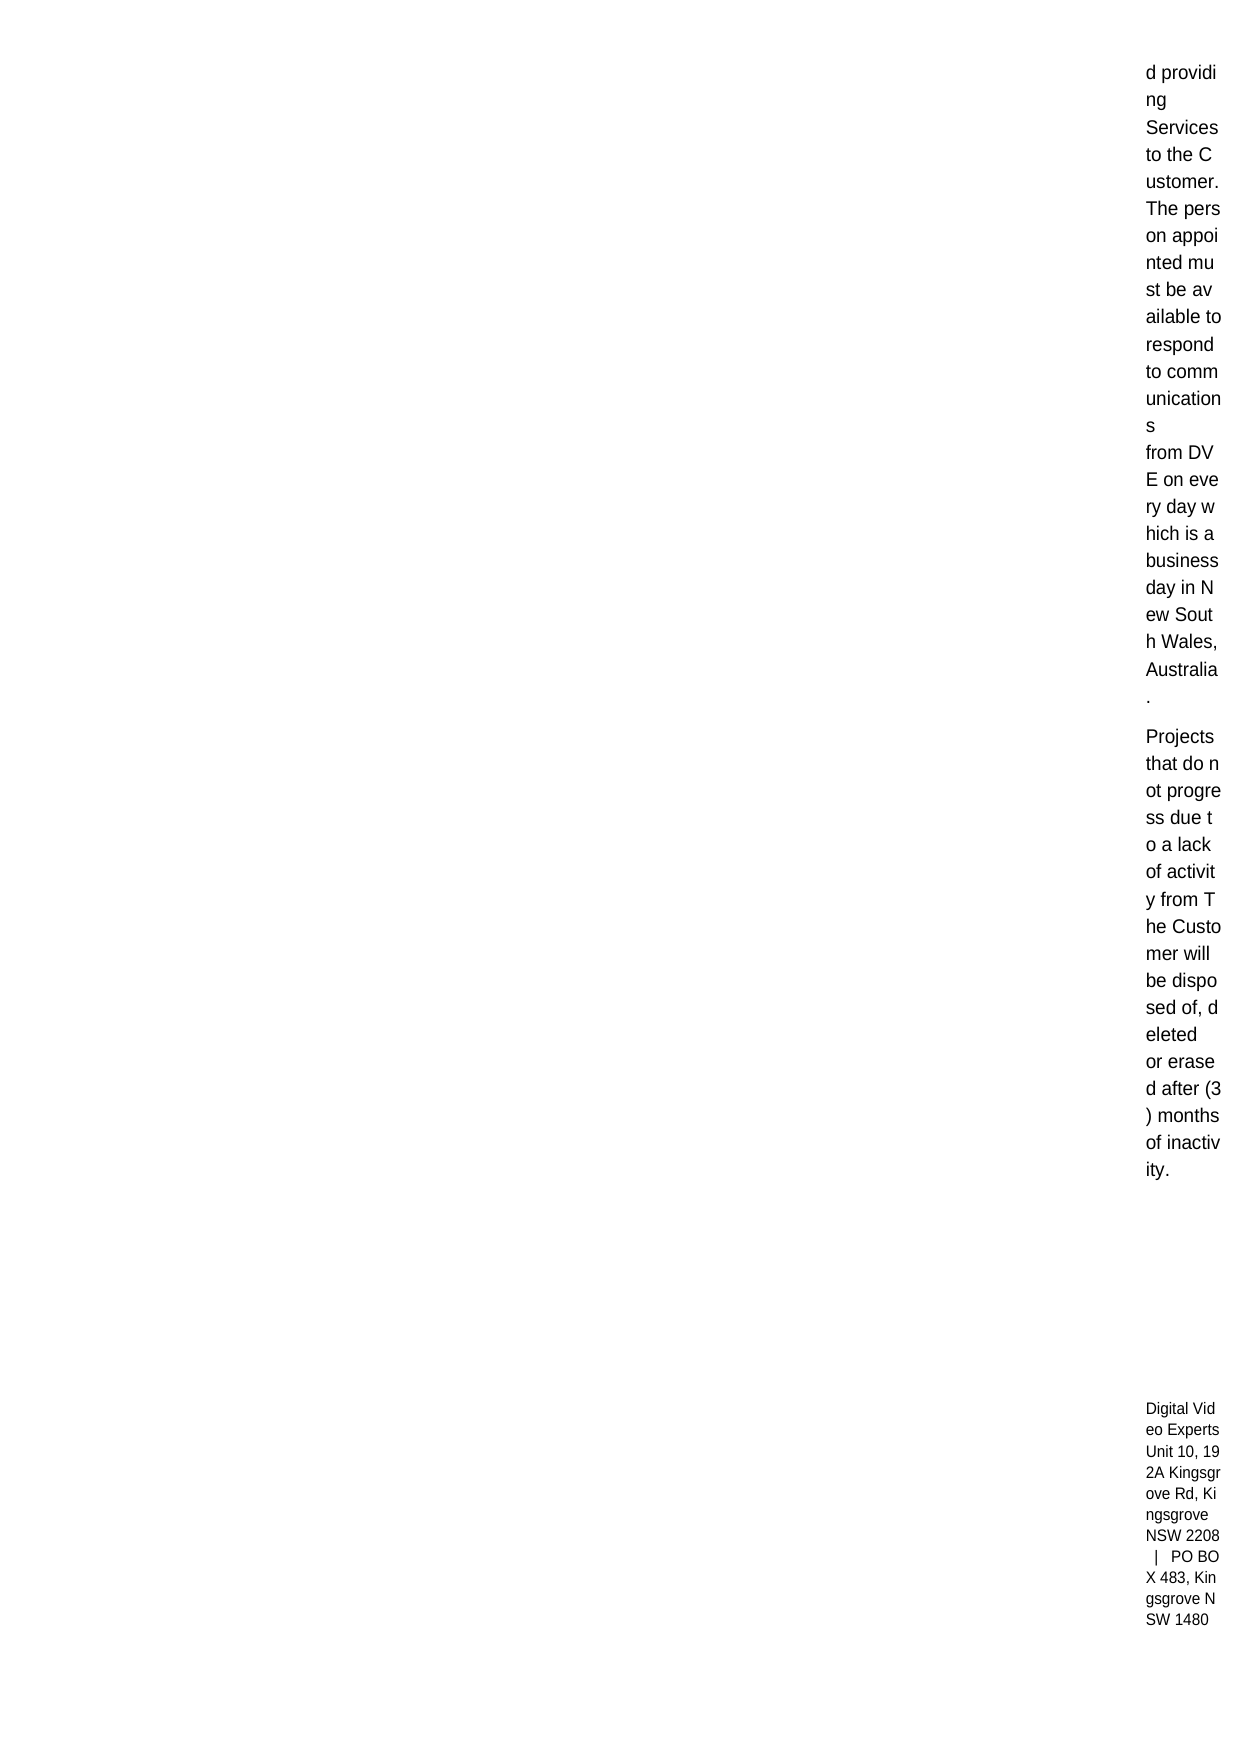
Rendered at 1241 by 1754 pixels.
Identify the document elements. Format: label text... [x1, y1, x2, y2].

text Unit 10, 192A Kingsgrove Rd, Kingsgrove NSW 2208 | PO BOX 483, Kingsgrove NSW 1480 [1146, 1441, 1222, 1629]
text Digital Video Experts [1146, 1374, 1222, 1440]
text Services to the Customer. The person appointed must be available to respond to communications from DVE on every day which is a business day in New South Wales, Australia. [1146, 113, 1222, 708]
text Projects that do not progress due to a lack of activity from The Customer will be disposed of, deleted or erased after (3) months of inactivity. [1146, 722, 1222, 1182]
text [1146, 58, 1222, 112]
